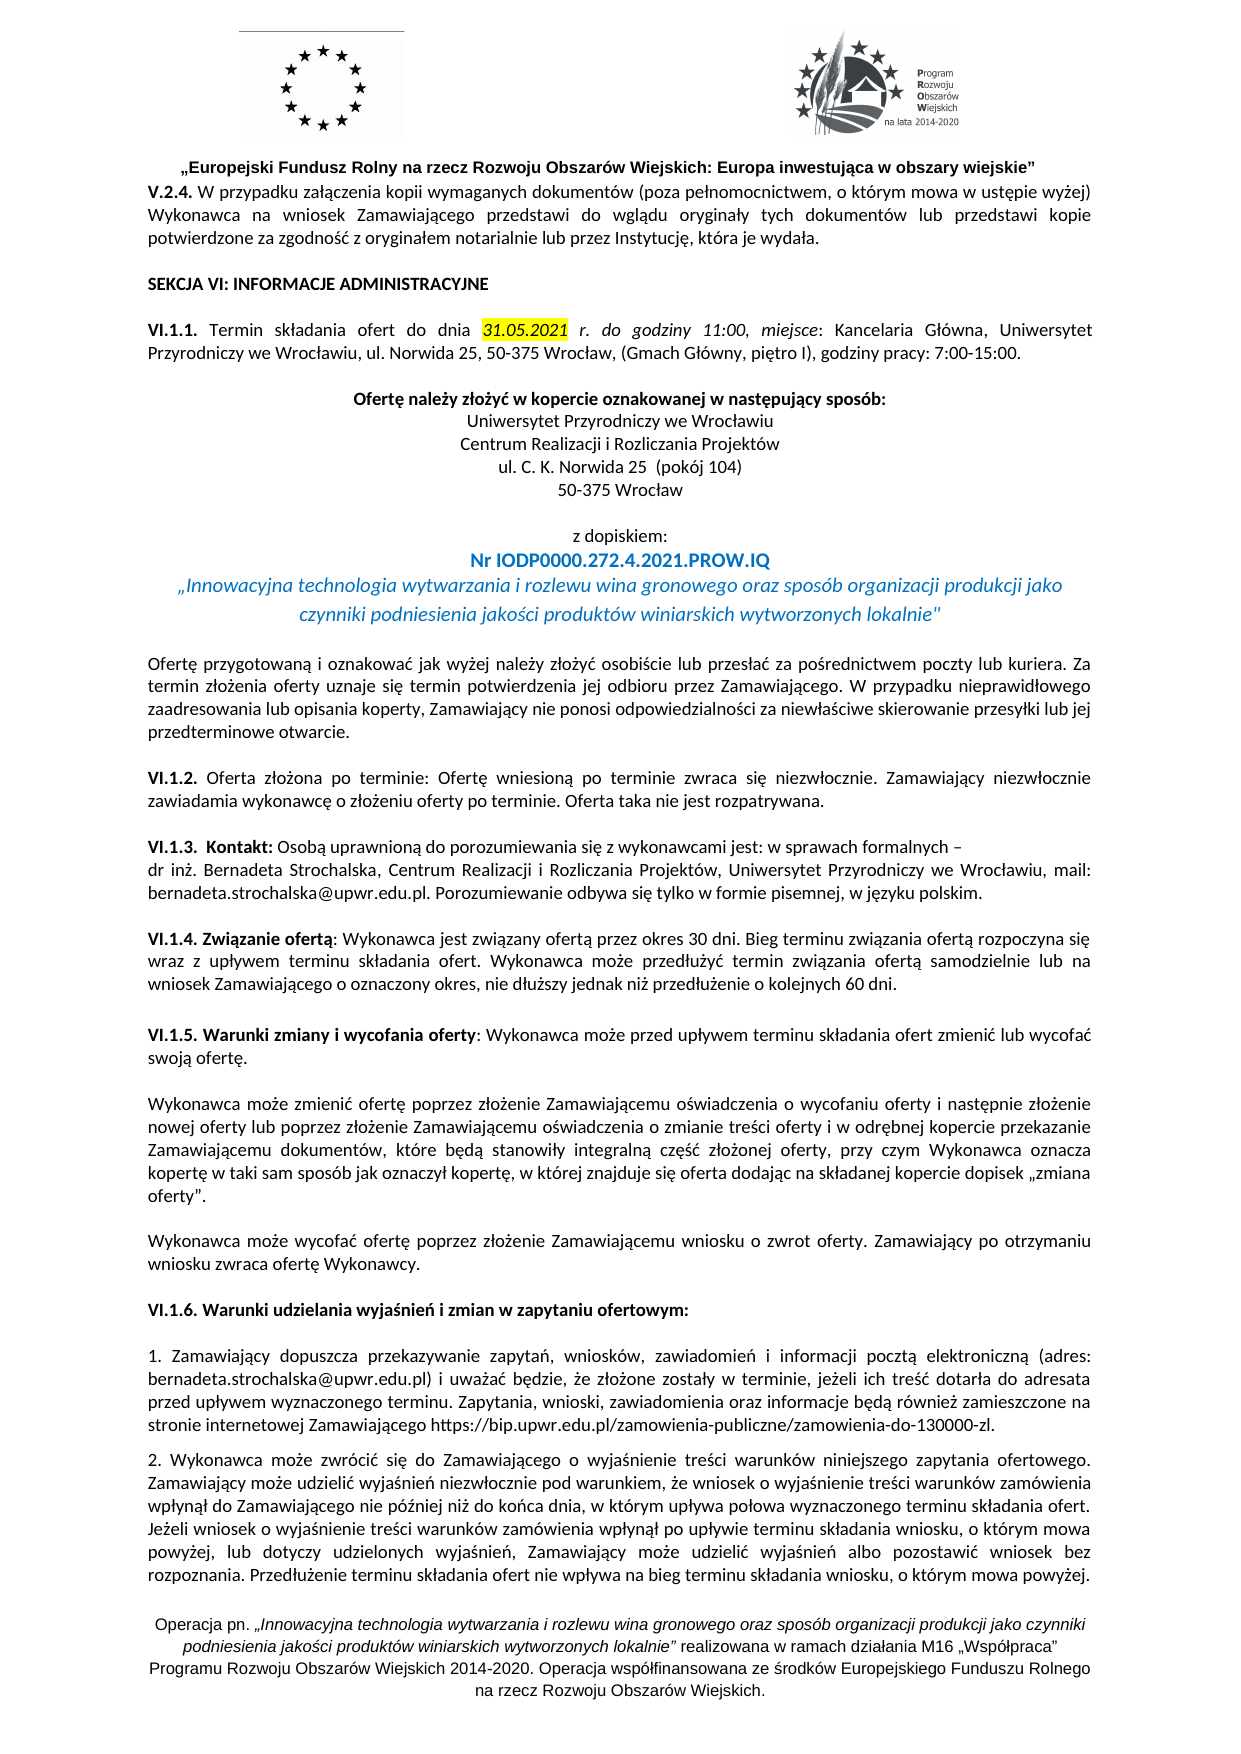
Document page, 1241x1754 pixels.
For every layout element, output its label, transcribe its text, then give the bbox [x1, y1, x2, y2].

text SEKCJA VI: INFORMACJE ADMINISTRACYJNE [148, 272, 1093, 295]
text Wykonawca może zmienić ofertę poprzez złożenie Zamawiającemu oświadczenia o wycofaniu oferty i następnie złożenie nowej oferty lub poprzez złożenie Zamawiającemu oświadczenia o zmianie treści oferty i w odrębnej kopercie przekazanie Zamawiającemu dokumentów, które będą stanowiły integralną część złożonej oferty, przy czym Wykonawca oznacza kopertę w taki sam sposób jak oznaczył kopertę, w której znajduje się oferta dodając na składanej kopercie dopisek „zmiana oferty”. [148, 1092, 1093, 1207]
text Uniwersytet Przyrodniczy we Wrocławiu [148, 409, 1093, 432]
text VI.1.4. Związanie ofertą: Wykonawca jest związany ofertą przez okres 30 dni. Bieg terminu związania ofertą rozpoczyna się wraz z upływem terminu składania ofert. Wykonawca może przedłużyć termin związania ofertą samodzielnie lub na wniosek Zamawiającego o oznaczony okres, nie dłuższy jednak niż przedłużenie o kolejnych 60 dni. [148, 927, 1093, 995]
picture [238, 31, 405, 142]
text Ofertę należy złożyć w kopercie oznakowanej w następujący sposób: [148, 387, 1093, 409]
text VI.1.1. Termin składania ofert do dnia 31.05.2021 r. do godziny 11:00, miejsce: Kancelaria Główna, Uniwersytet Przyrodniczy we Wrocławiu, ul. Norwida 25, 50-375 Wrocław, (Gmach Główny, piętro I), godziny pracy: 7:00-15:00. [148, 318, 1093, 364]
text VI.1.3. Kontakt: Osobą uprawnioną do porozumiewania się z wykonawcami jest: w sprawach formalnych – [148, 835, 1093, 858]
text ul. C. K. Norwida 25 (pokój 104) [148, 455, 1093, 478]
picture [789, 24, 962, 140]
text 50-375 Wrocław [148, 478, 1093, 501]
text VI.1.5. Warunki zmiany i wycofania oferty: Wykonawca może przed upływem terminu składania ofert zmienić lub wycofać swoją ofertę. [148, 1023, 1093, 1069]
text V.2.4. W przypadku załączenia kopii wymaganych dokumentów (poza pełnomocnictwem, o którym mowa w ustępie wyżej) Wykonawca na wniosek Zamawiającego przedstawi do wglądu oryginały tych dokumentów lub przedstawi kopie potwierdzone za zgodność z oryginałem notarialnie lub przez Instytucję, która je wydała. [148, 180, 1093, 249]
text z dopiskiem: [148, 524, 1093, 547]
text 1. Zamawiający dopuszcza przekazywanie zapytań, wniosków, zawiadomień i informacji pocztą elektroniczną (adres: bernadeta.strochalska@upwr.edu.pl) i uważać będzie, że złożone zostały w terminie, jeżeli ich treść dotarła do adresata przed upływem wyznaczonego terminu. Zapytania, wnioski, zawiadomienia oraz informacje będą również zamieszczone na stronie internetowej Zamawiającego https://bip.upwr.edu.pl/zamowienia-publiczne/zamowienia-do-130000-zl. [148, 1344, 1093, 1436]
text dr inż. Bernadeta Strochalska, Centrum Realizacji i Rozliczania Projektów, Uniwersytet Przyrodniczy we Wrocławiu, mail: bernadeta.strochalska@upwr.edu.pl. Porozumiewanie odbywa się tylko w formie pisemnej, w języku polskim. [148, 858, 1093, 904]
text „Innowacyjna technologia wytwarzania i rozlewu wina gronowego oraz sposób organizacji produkcji jako czynniki podniesienia jakości produktów winiarskich wytworzonych lokalnie" [148, 572, 1093, 627]
text Ofertę przygotowaną i oznakować jak wyżej należy złożyć osobiście lub przesłać za pośrednictwem poczty lub kuriera. Za termin złożenia oferty uznaje się termin potwierdzenia jej odbioru przez Zamawiającego. W przypadku nieprawidłowego zaadresowania lub opisania koperty, Zamawiający nie ponosi odpowiedzialności za niewłaściwe skierowanie przesyłki lub jej przedterminowe otwarcie. [148, 652, 1093, 743]
text Nr IODP0000.272.4.2021.PROW.IQ [148, 547, 1093, 572]
text Wykonawca może wycofać ofertę poprzez złożenie Zamawiającemu wniosku o zwrot oferty. Zamawiający po otrzymaniu wniosku zwraca ofertę Wykonawcy. [148, 1230, 1093, 1276]
text VI.1.2. Oferta złożona po terminie: Ofertę wniesioną po terminie zwraca się niezwłocznie. Zamawiający niezwłocznie zawiadamia wykonawcę o złożeniu oferty po terminie. Oferta taka nie jest rozpatrywana. [148, 766, 1093, 812]
text VI.1.6. Warunki udzielania wyjaśnień i zmian w zapytaniu ofertowym: [148, 1298, 1093, 1321]
text Centrum Realizacji i Rozliczania Projektów [148, 432, 1093, 455]
